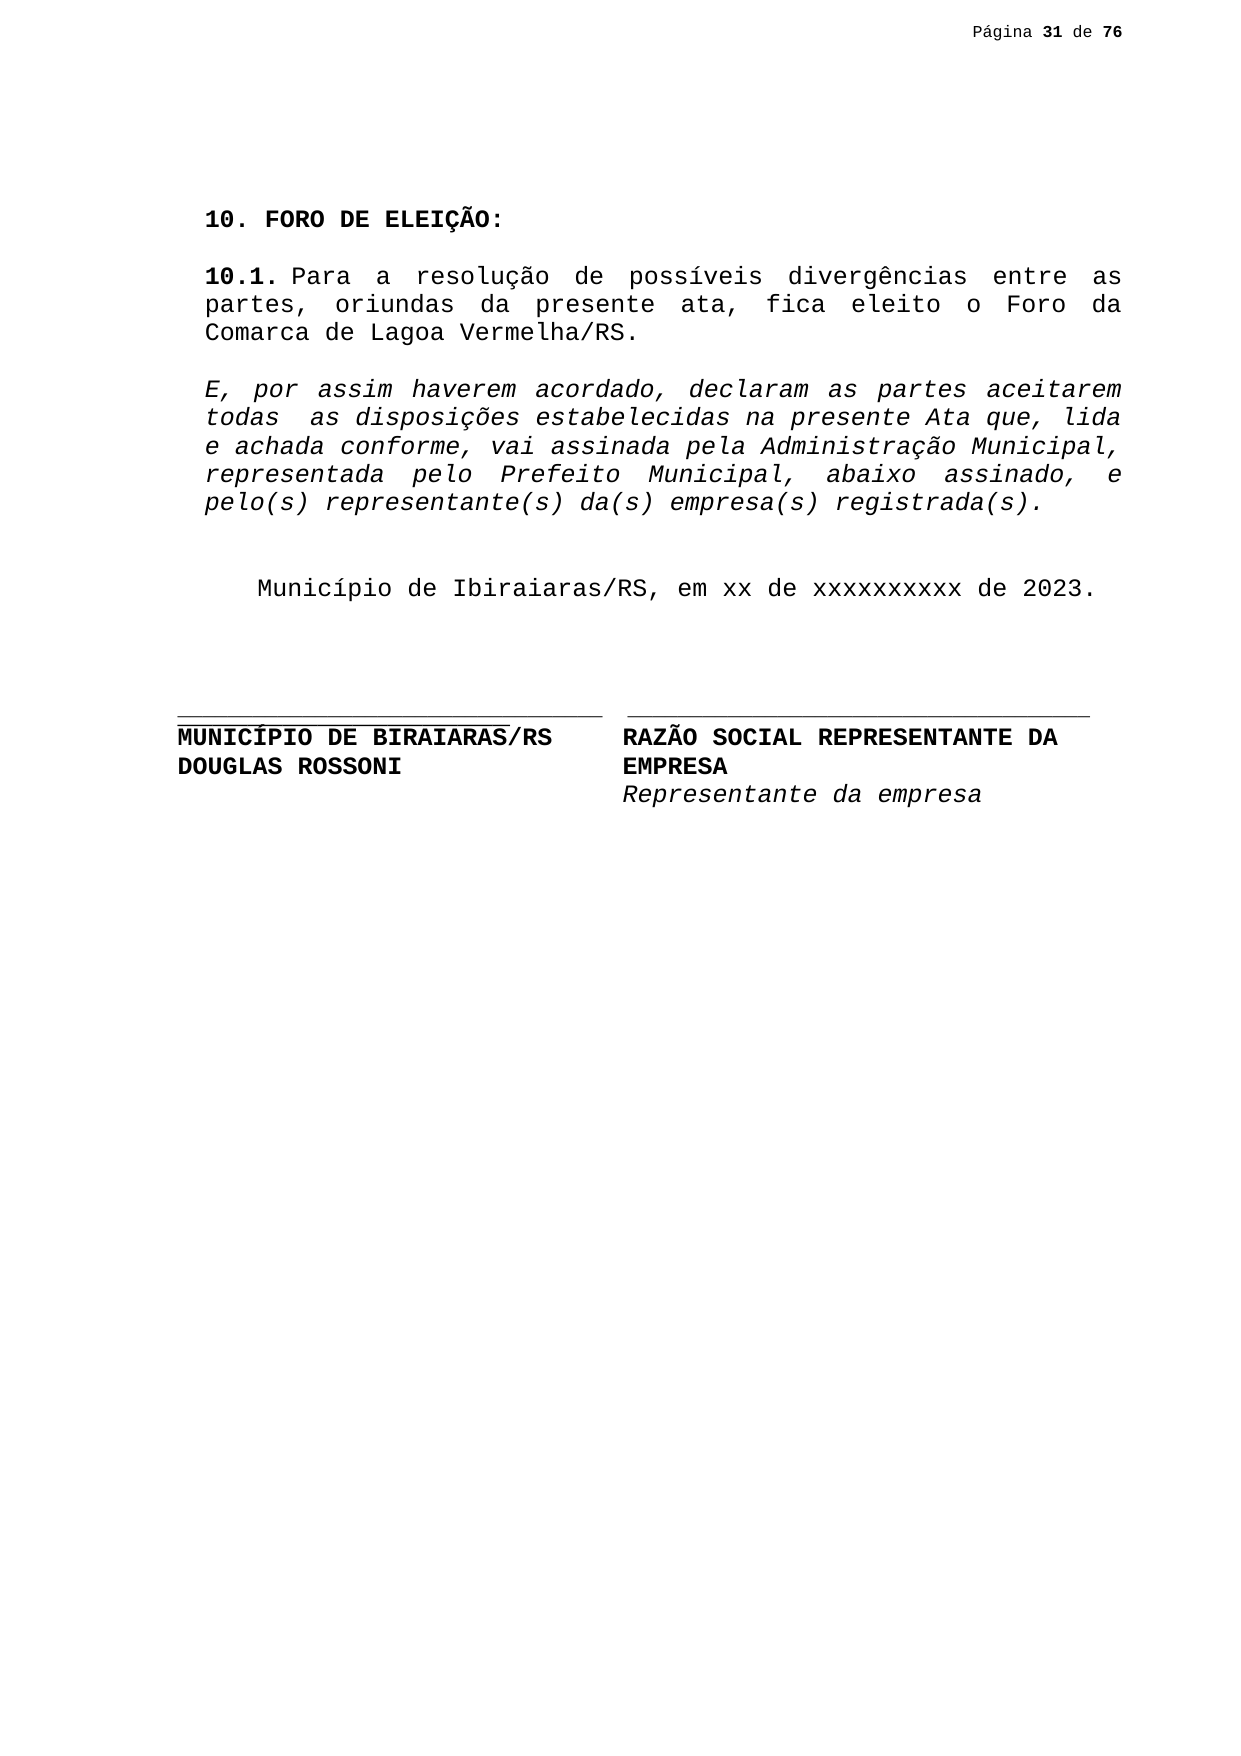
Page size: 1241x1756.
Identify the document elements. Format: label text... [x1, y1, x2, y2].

subtitle DOUGLAS ROSSONI [177, 753, 582, 782]
text RAZÃO SOCIAL REPRESENTANTE DA EMPRESA [622, 725, 1122, 782]
subtitle MUNICÍPIO DE BIRAIARAS/RS [177, 725, 582, 753]
subtitle FORO DE ELEIÇÃO: [204, 207, 1122, 235]
text E, por assim haverem acordado, declaram as partes aceitarem todas as disposições estabelecidas na presente Ata que, lida e achada conforme, vai assinada pela Administração Municipal, representada pelo Prefeito Municipal, abaixo assinado, e pelo(s) representante(s) da(s) empresa(s) registrada(s). [204, 377, 1122, 518]
text Município de Ibiraiaras/RS, em xx de xxxxxxxxxx de 2023. [257, 575, 1122, 603]
text __________________________________ _____________________________________ [177, 698, 1122, 722]
text Representante da empresa [622, 782, 1122, 810]
list Para a resolução de possíveis divergências entre as partes, oriundas da presente ata, fica eleito o Foro da Comarca de Lagoa Vermelha/RS. [204, 263, 1122, 348]
